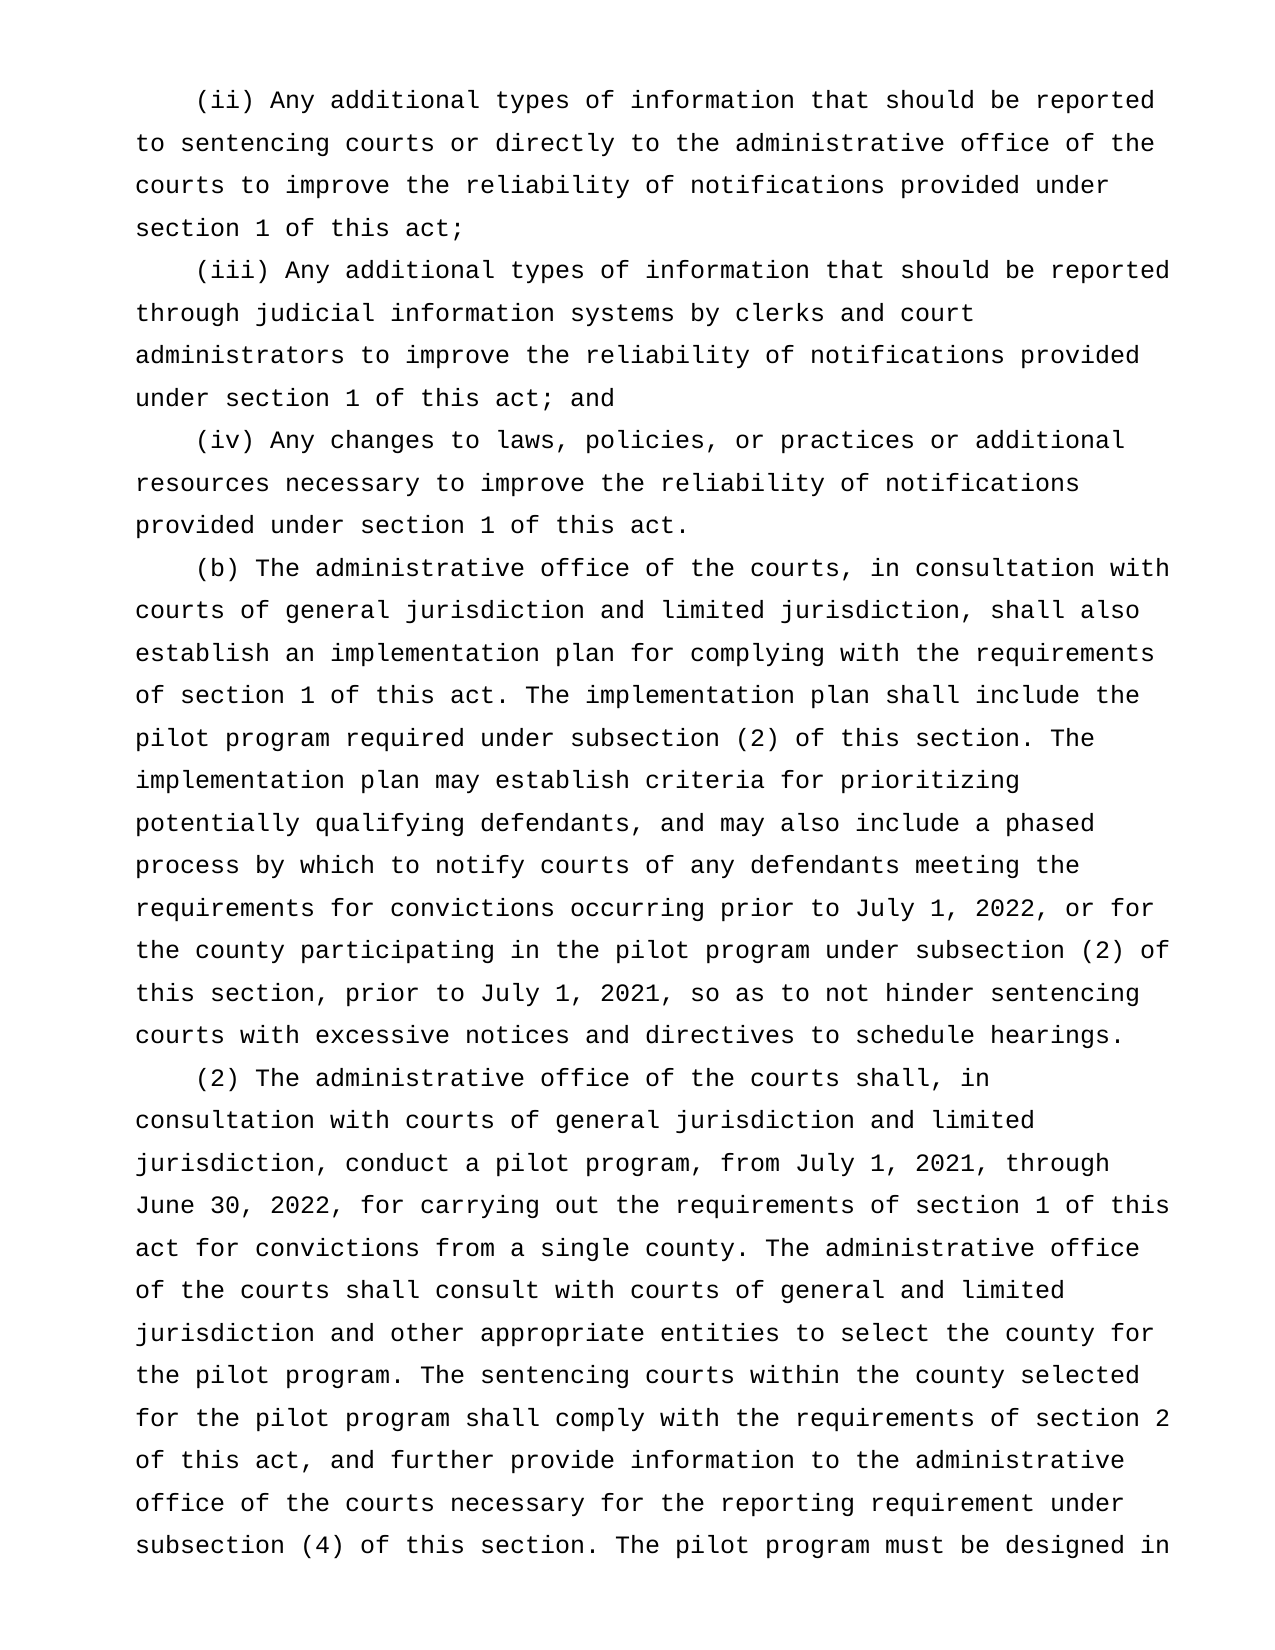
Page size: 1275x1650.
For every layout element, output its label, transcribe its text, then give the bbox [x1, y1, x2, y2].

text (iii) Any additional types of information that should be reported through judicial information systems by clerks and court administrators to improve the reliability of notifications provided under section 1 of this act; and [135, 245, 1170, 415]
text (b) The administrative office of the courts, in consultation with courts of general jurisdiction and limited jurisdiction, shall also establish an implementation plan for complying with the requirements of section 1 of this act. The implementation plan shall include the pilot program required under subsection (2) of this section. The implementation plan may establish criteria for prioritizing potentially qualifying defendants, and may also include a phased process by which to notify courts of any defendants meeting the requirements for convictions occurring prior to July 1, 2022, or for the county participating in the pilot program under subsection (2) of this section, prior to July 1, 2021, so as to not hinder sentencing courts with excessive notices and directives to schedule hearings. [135, 542, 1170, 1052]
text (ii) Any additional types of information that should be reported to sentencing courts or directly to the administrative office of the courts to improve the reliability of notifications provided under section 1 of this act; [135, 75, 1170, 245]
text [135, 1052, 1170, 1562]
text (iv) Any changes to laws, policies, or practices or additional resources necessary to improve the reliability of notifications provided under section 1 of this act. [135, 415, 1170, 542]
